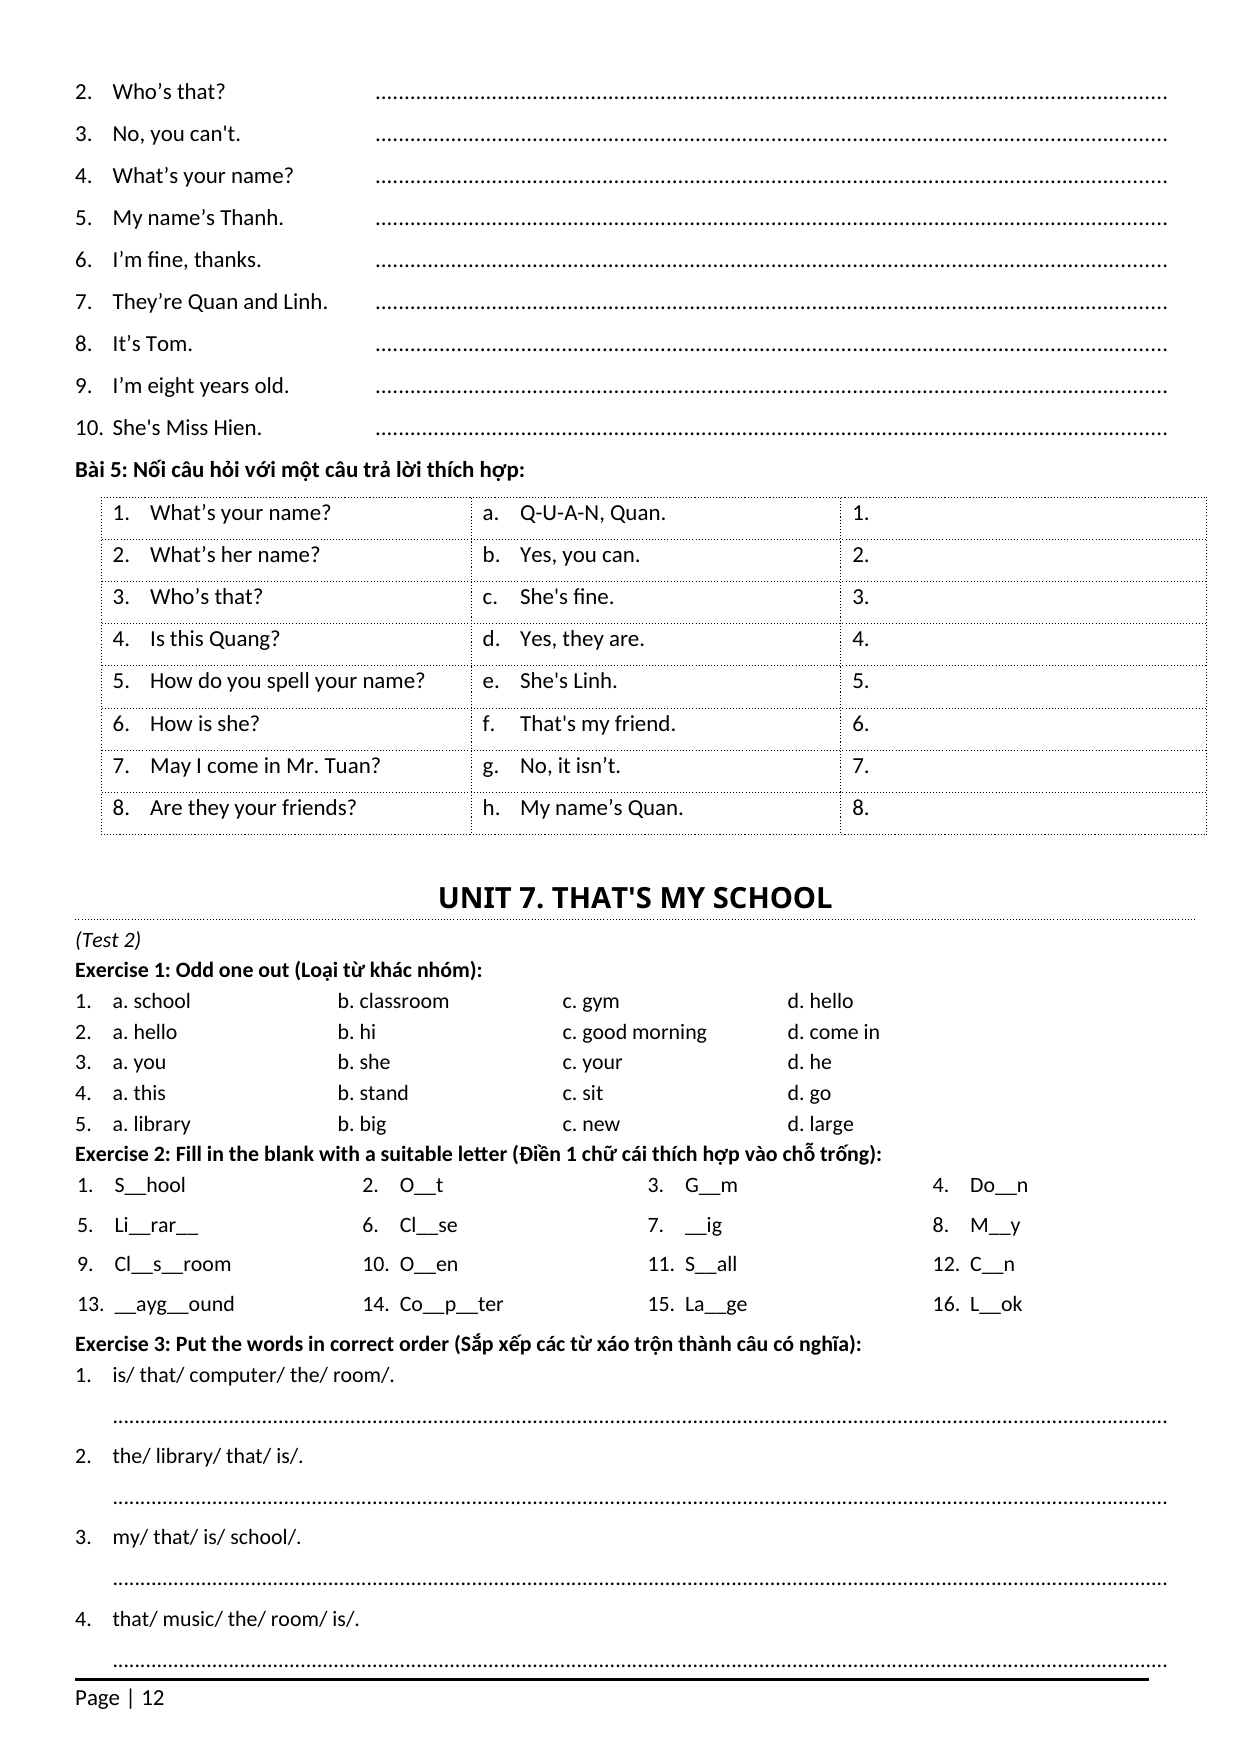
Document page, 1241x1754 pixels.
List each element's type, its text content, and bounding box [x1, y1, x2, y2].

table_cell M__y [921, 1211, 1207, 1251]
table_header Do__n [921, 1171, 1207, 1211]
list They’re Quan and Linh. [75, 287, 1195, 315]
table_header O__t [351, 1171, 636, 1211]
table_header [841, 497, 1206, 539]
table_header Q-U-A-N, Quan. [471, 497, 841, 539]
text Exercise 3: Put the words in correct order (Sắp xếp các từ xáo trộn thành câu có nghĩa): [75, 1330, 1195, 1357]
table_cell Yes, they are. [471, 623, 841, 665]
text Bài 5: Nối câu hỏi với một câu trả lời thích hợp: [75, 455, 1195, 483]
list a. library b. big c. new d. large [75, 1110, 1195, 1136]
list my/ that/ is/ school/. [75, 1523, 1195, 1550]
table_cell No, it isn’t. [471, 750, 841, 792]
list a. hello b. hi c. good morning d. come in [75, 1018, 1195, 1044]
list that/ music/ the/ room/ is/. [75, 1605, 1195, 1631]
table_cell Is this Quang? [101, 623, 471, 665]
table_cell May I come in Mr. Tuan? [101, 750, 471, 792]
table_cell She's fine. [471, 581, 841, 623]
table_cell [841, 623, 1206, 665]
table_cell [841, 792, 1206, 834]
table_cell C__n [921, 1251, 1207, 1290]
table_cell __ig [636, 1211, 921, 1251]
table_cell L__ok [921, 1290, 1207, 1330]
table_cell S__all [636, 1251, 921, 1290]
table_cell She's Linh. [471, 665, 841, 708]
table_cell What’s her name? [101, 539, 471, 581]
table_cell How is she? [101, 708, 471, 750]
table_header S__hool [66, 1171, 351, 1211]
list a. this b. stand c. sit d. go [75, 1079, 1195, 1106]
list the/ library/ that/ is/. [75, 1442, 1195, 1469]
list What’s your name? [75, 161, 1195, 189]
table_cell Cl__s__room [66, 1251, 351, 1290]
table_cell Li__rar__ [66, 1211, 351, 1251]
list I’m fine, thanks. [75, 245, 1195, 273]
list Who’s that? [75, 77, 1195, 105]
text UNIT 7. THAT'S MY SCHOOL [75, 877, 1195, 920]
table_cell __ayg__ound [66, 1290, 351, 1330]
table_cell Who’s that? [101, 581, 471, 623]
table_cell Cl__se [351, 1211, 636, 1251]
list a. you b. she c. your d. he [75, 1048, 1195, 1075]
table_header G__m [636, 1171, 921, 1211]
table_cell Are they your friends? [101, 792, 471, 834]
list No, you can't. [75, 119, 1195, 147]
table_cell Yes, you can. [471, 539, 841, 581]
text Exercise 1: Odd one out (Loại từ khác nhóm): [75, 957, 1195, 983]
list a. school b. classroom c. gym d. hello [75, 987, 1195, 1014]
list It’s Tom. [75, 329, 1195, 357]
table_cell How do you spell your name? [101, 665, 471, 708]
table_cell [841, 581, 1206, 623]
list She's Miss Hien. [75, 413, 1195, 441]
table_cell [841, 665, 1206, 708]
table_cell La__ge [636, 1290, 921, 1330]
table_cell That's my friend. [471, 708, 841, 750]
table_cell [841, 750, 1206, 792]
table_cell O__en [351, 1251, 636, 1290]
table_cell [841, 708, 1206, 750]
list My name’s Thanh. [75, 203, 1195, 231]
table_cell My name’s Quan. [471, 792, 841, 834]
table_header What’s your name? [101, 497, 471, 539]
table_cell [841, 539, 1206, 581]
list I’m eight years old. [75, 371, 1195, 399]
text Exercise 2: Fill in the blank with a suitable letter (Điền 1 chữ cái thích hợp vào chỗ trống): [75, 1140, 1195, 1167]
text (Test 2) [75, 926, 1195, 953]
table_cell Co__p__ter [351, 1290, 636, 1330]
list is/ that/ computer/ the/ room/. [75, 1361, 1195, 1387]
